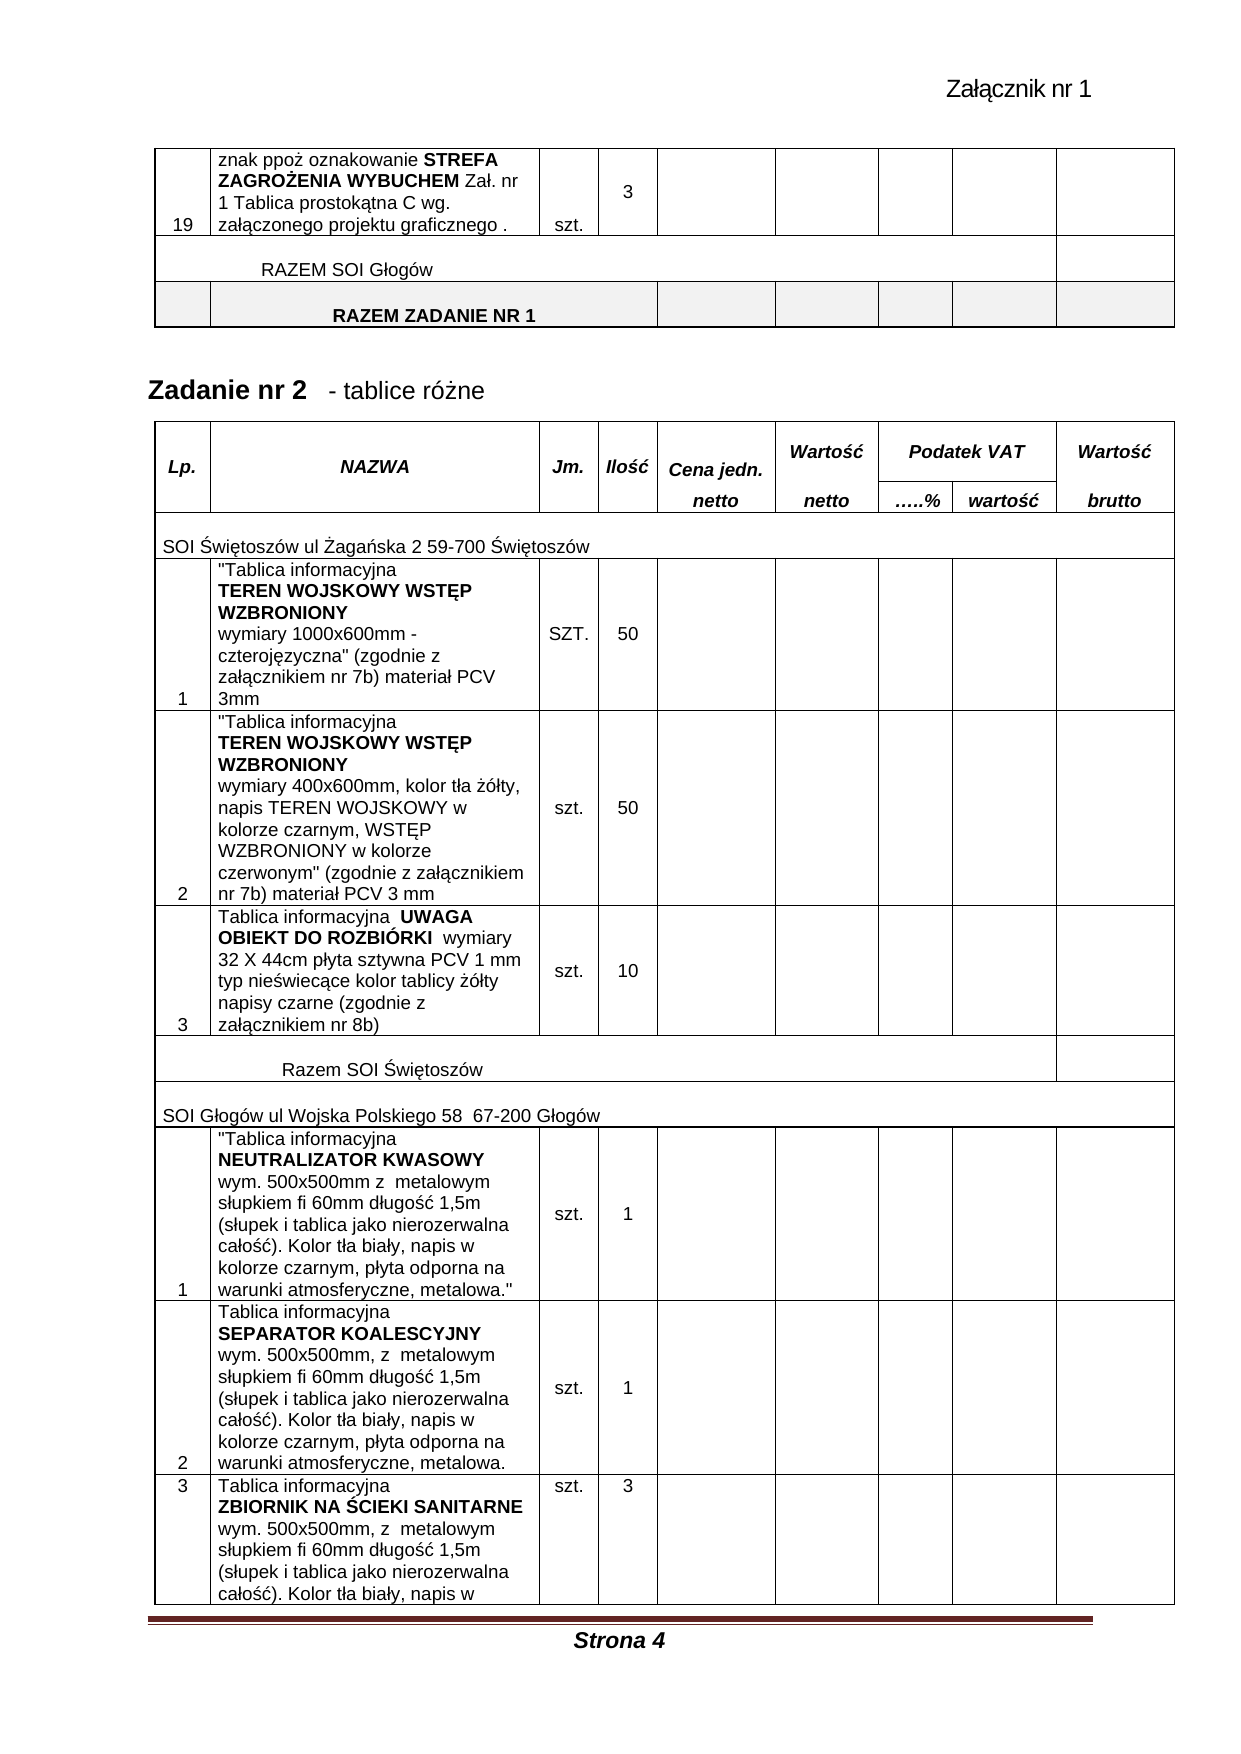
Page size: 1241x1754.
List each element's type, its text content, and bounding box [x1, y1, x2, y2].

table_cell [1057, 1128, 1174, 1300]
table_cell [658, 282, 775, 326]
table_header Podatek VAT [879, 422, 1056, 481]
table_cell [1057, 711, 1174, 904]
table_cell [953, 1475, 1056, 1604]
table_cell [776, 1128, 878, 1300]
table_cell [1057, 559, 1174, 709]
table_cell [776, 1475, 878, 1604]
table_cell 50 [599, 711, 657, 904]
table_cell [879, 906, 952, 1035]
table_cell RAZEM ZADANIE NR 1 [211, 282, 657, 326]
table_cell [879, 559, 952, 709]
table_cell 1 [599, 1301, 657, 1473]
table_cell znak ppoż oznakowanie STREFA ZAGROŻENIA WYBUCHEM Zał. nr 1 Tablica prostokątna C wg. załączonego projektu graficznego . [211, 149, 539, 235]
table_cell [776, 711, 878, 904]
table_cell [658, 1301, 775, 1473]
table_cell [879, 149, 952, 235]
table_cell Tablica informacyjna SEPARATOR KOALESCYJNY wym. 500x500mm, z metalowym słupkiem fi 60mm długość 1,5m (słupek i tablica jako nierozerwalna całość). Kolor tła biały, napis w kolorze czarnym, płyta odporna na warunki atmosferyczne, metalowa. [211, 1301, 539, 1473]
table_cell …..% [879, 482, 952, 512]
table_cell [953, 1301, 1056, 1473]
table_cell [776, 149, 878, 235]
table_cell [658, 149, 775, 235]
table_cell "Tablica informacyjna TEREN WOJSKOWY WSTĘP WZBRONIONY wymiary 1000x600mm - czterojęzyczna" (zgodnie z załącznikiem nr 7b) materiał PCV 3mm [211, 559, 539, 709]
table_header Ilość [599, 422, 657, 512]
table_cell Tablica informacyjna UWAGA OBIEKT DO ROZBIÓRKI wymiary 32 X 44cm płyta sztywna PCV 1 mm typ nieświecące kolor tablicy żółty napisy czarne (zgodnie z załącznikiem nr 8b) [211, 906, 539, 1035]
table_cell netto [658, 481, 775, 512]
table_cell SZT. [540, 559, 598, 709]
table_cell 1 [156, 1128, 210, 1300]
table_cell [156, 282, 210, 326]
table_cell [1057, 906, 1174, 1035]
table_cell [953, 559, 1056, 709]
table_cell 3 [156, 1475, 210, 1604]
table_cell SOI Świętoszów ul Żagańska 2 59-700 Świętoszów [156, 513, 1174, 557]
table_cell 19 [156, 149, 210, 235]
table_header NAZWA [211, 422, 539, 512]
table_header Cena jedn. [658, 422, 775, 481]
table_cell 50 [599, 559, 657, 709]
table_cell 1 [156, 559, 210, 709]
table_header Jm. [540, 422, 598, 512]
table_cell [658, 906, 775, 1035]
table_cell [1057, 1036, 1174, 1081]
table_cell szt. [540, 711, 598, 904]
table_cell 3 [599, 1475, 657, 1604]
table_cell SOI Głogów ul Wojska Polskiego 58 67-200 Głogów [156, 1082, 1174, 1126]
table_cell [879, 1128, 952, 1300]
table_header Wartość [776, 422, 878, 481]
table_cell [658, 1128, 775, 1300]
table_cell [953, 149, 1056, 235]
table_cell netto [776, 481, 878, 512]
table_cell [879, 1475, 952, 1604]
table_cell szt. [540, 1128, 598, 1300]
table_cell wartość [953, 482, 1056, 512]
table_cell "Tablica informacyjna TEREN WOJSKOWY WSTĘP WZBRONIONY wymiary 400x600mm, kolor tła żółty, napis TEREN WOJSKOWY w kolorze czarnym, WSTĘP WZBRONIONY w kolorze czerwonym" (zgodnie z załącznikiem nr 7b) materiał PCV 3 mm [211, 711, 539, 904]
table_cell szt. [540, 1475, 598, 1604]
table_cell 10 [599, 906, 657, 1035]
table_cell 3 [599, 149, 657, 235]
table_cell [658, 711, 775, 904]
table_cell Razem SOI Świętoszów [156, 1036, 1056, 1081]
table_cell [211, 1475, 539, 1604]
table_cell [879, 711, 952, 904]
table_cell 3 [156, 906, 210, 1035]
table_cell RAZEM SOI Głogów [156, 236, 1056, 281]
table_cell szt. [540, 1301, 598, 1473]
table_cell [1057, 149, 1174, 235]
table_cell [879, 282, 952, 326]
table_cell [658, 559, 775, 709]
table_cell [953, 906, 1056, 1035]
table_cell [1057, 236, 1174, 281]
table_cell [1057, 1475, 1174, 1604]
table_cell [776, 906, 878, 1035]
table_cell [658, 1475, 775, 1604]
table_cell [1057, 282, 1174, 326]
table_cell 1 [599, 1128, 657, 1300]
table_cell [953, 1128, 1056, 1300]
table_cell [1057, 1301, 1174, 1473]
table_cell szt. [540, 906, 598, 1035]
table_cell [953, 711, 1056, 904]
table_cell [776, 1301, 878, 1473]
table_header Wartość [1057, 422, 1174, 481]
table_cell "Tablica informacyjna NEUTRALIZATOR KWASOWY wym. 500x500mm z metalowym słupkiem fi 60mm długość 1,5m (słupek i tablica jako nierozerwalna całość). Kolor tła biały, napis w kolorze czarnym, płyta odporna na warunki atmosferyczne, metalowa." [211, 1128, 539, 1300]
table_cell [776, 559, 878, 709]
table_cell [776, 282, 878, 326]
table_cell [953, 282, 1056, 326]
table_cell szt. [540, 149, 598, 235]
text Zadanie nr 2 - tablice różne [148, 374, 1093, 406]
table_cell [879, 1301, 952, 1473]
table_cell brutto [1057, 481, 1174, 512]
table_header Lp. [156, 422, 210, 512]
table_cell 2 [156, 711, 210, 904]
table_cell 2 [156, 1301, 210, 1473]
